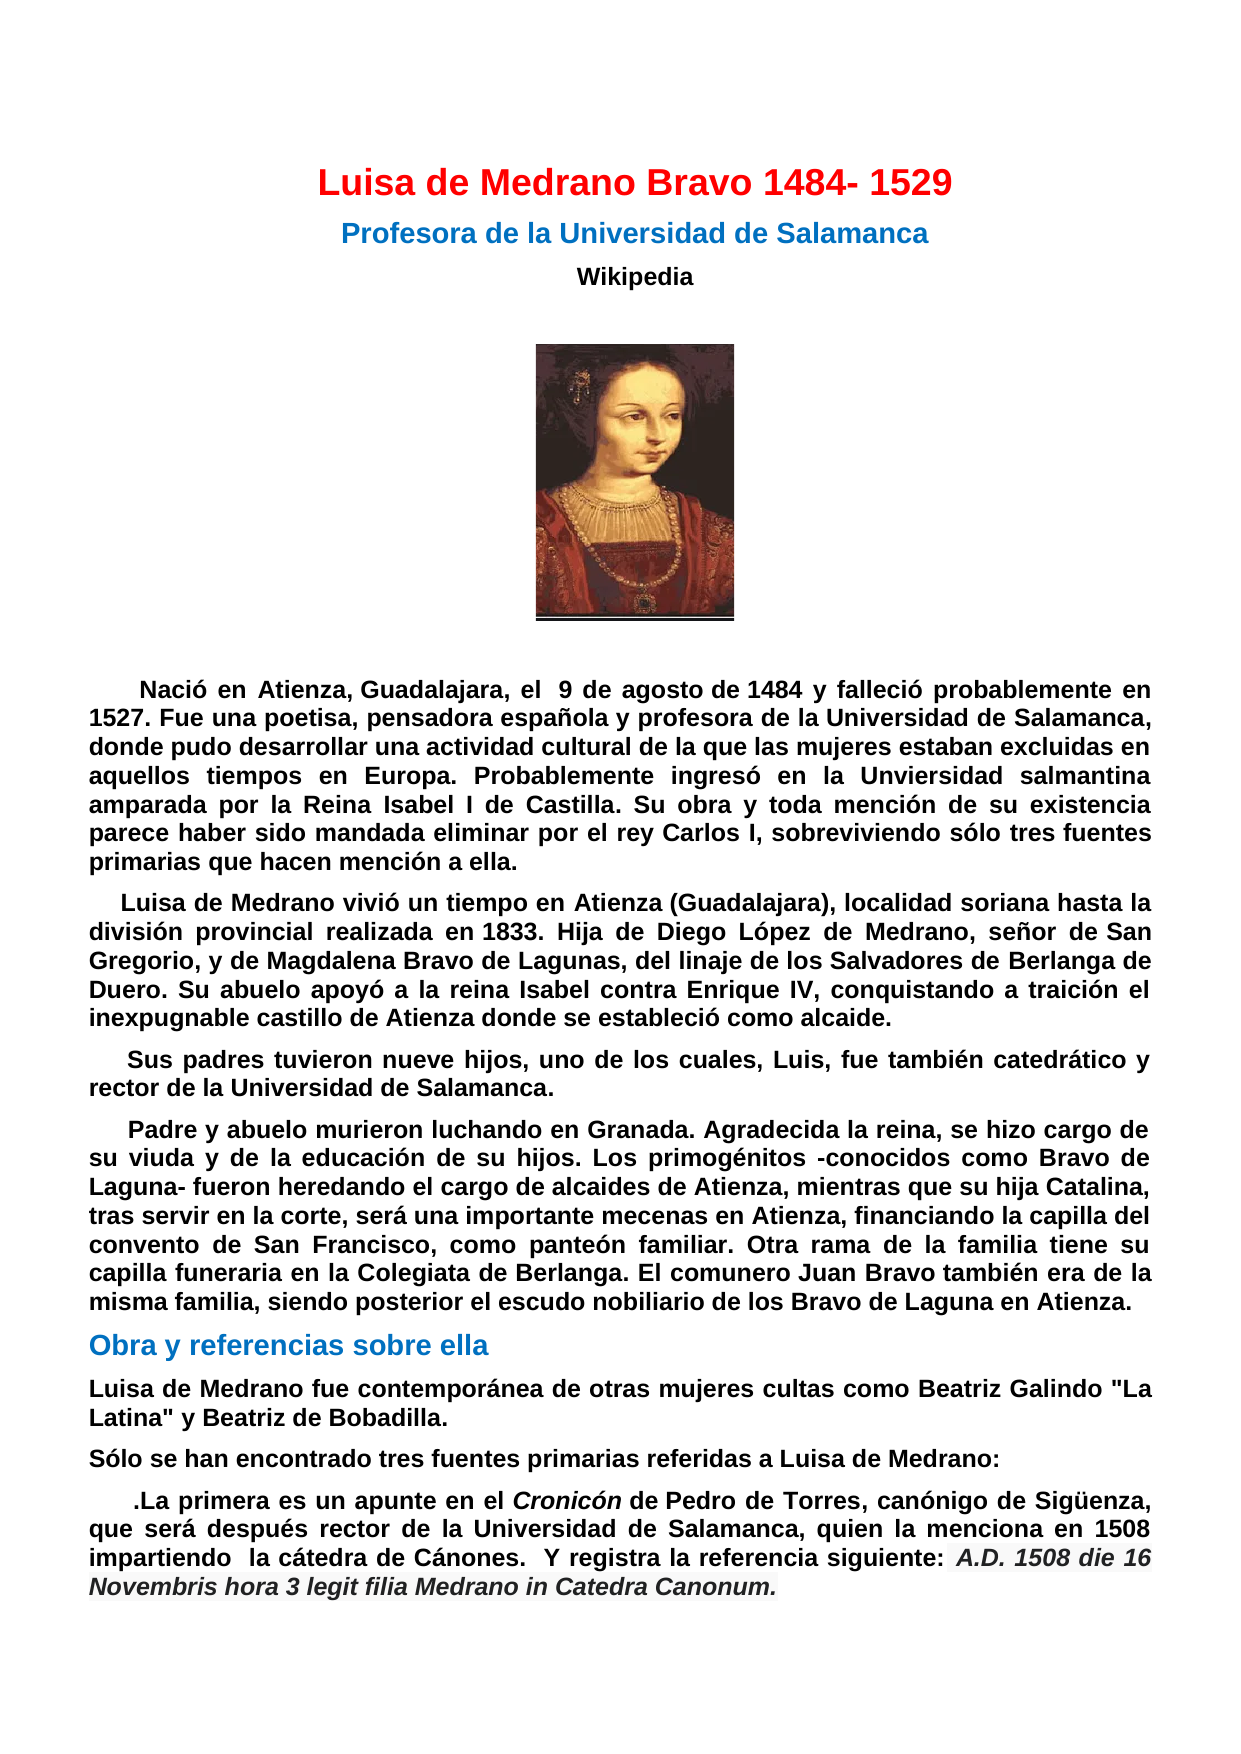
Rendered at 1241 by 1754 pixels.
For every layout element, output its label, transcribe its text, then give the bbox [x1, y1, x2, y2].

text Luisa de Medrano fue contemporánea de otras mujeres cultas como Beatriz Galindo "La Latina" y Beatriz de Bobadilla. ​ [88, 1374, 1152, 1432]
text Obra y referencias sobre ella [88, 1328, 1152, 1362]
picture [535, 344, 735, 621]
text Padre y abuelo murieron luchando en Granada. Agradecida la reina, se hizo cargo de su viuda y de la educación de su hijos. Los primogénitos -conocidos como Bravo de Laguna- fueron heredando el cargo de alcaides de Atienza, mientras que su hija Catalina, tras servir en la corte, será una importante mecenas en Atienza, financiando la capilla del convento de San Francisco, como panteón familiar. Otra rama de la familia tiene su capilla funeraria en la Colegiata de Berlanga. El comunero Juan Bravo también era de la misma familia, siendo posterior el escudo nobiliario de los Bravo de Laguna en Atienza. [88, 1114, 1152, 1316]
text Sólo se han encontrado tres fuentes primarias referidas a Luisa de Medrano: [88, 1444, 1152, 1473]
text Luisa de Medrano vivió un tiempo en Atienza (Guadalajara), localidad soriana hasta la división provincial realizada en 1833. Hija de Diego López de Medrano, señor de San Gregorio, y de Magdalena Bravo de Lagunas, del linaje de los Salvadores de Berlanga de Duero. Su abuelo apoyó a la reina Isabel contra Enrique IV, conquistando a traición el inexpugnable castillo de Atienza donde se estableció como alcaide. [88, 888, 1152, 1032]
text Luisa de Medrano Bravo 1484- 1529 [88, 160, 1181, 203]
text Sus padres tuvieron nueve hijos, uno de los cuales, Luis, fue también catedrático y rector de la Universidad de Salamanca. ​ [88, 1044, 1152, 1102]
text Wikipedia [88, 262, 1181, 291]
text Nació en Atienza, Guadalajara, el 9 de agosto de 1484 y falleció probablemente en 1527.​ Fue una poetisa, pensadora española y profesora de la Universidad de Salamanca, donde pudo desarrollar una actividad cultural de la que las mujeres estaban excluidas en aquellos tiempos en Europa. Probablemente ingresó en la Unviersidad salmantina amparada por la Reina Isabel I de Castilla. Su obra y toda mención de su existencia parece haber sido mandada eliminar por el rey Carlos I, sobreviviendo sólo tres fuentes primarias que hacen mención a ella. [88, 674, 1152, 876]
text .La primera es un apunte en el Cronicón de Pedro de Torres, canónigo de Sigüenza, que será después rector de la Universidad de Salamanca, quien la menciona en 1508 impartiendo la cátedra de Cánones. Y registra la referencia siguiente: A.D. 1508 die 16 Novembris hora 3 legit filia Medrano in Catedra Canonum. [88, 1486, 1152, 1601]
text Profesora de la Universidad de Salamanca [88, 216, 1181, 249]
